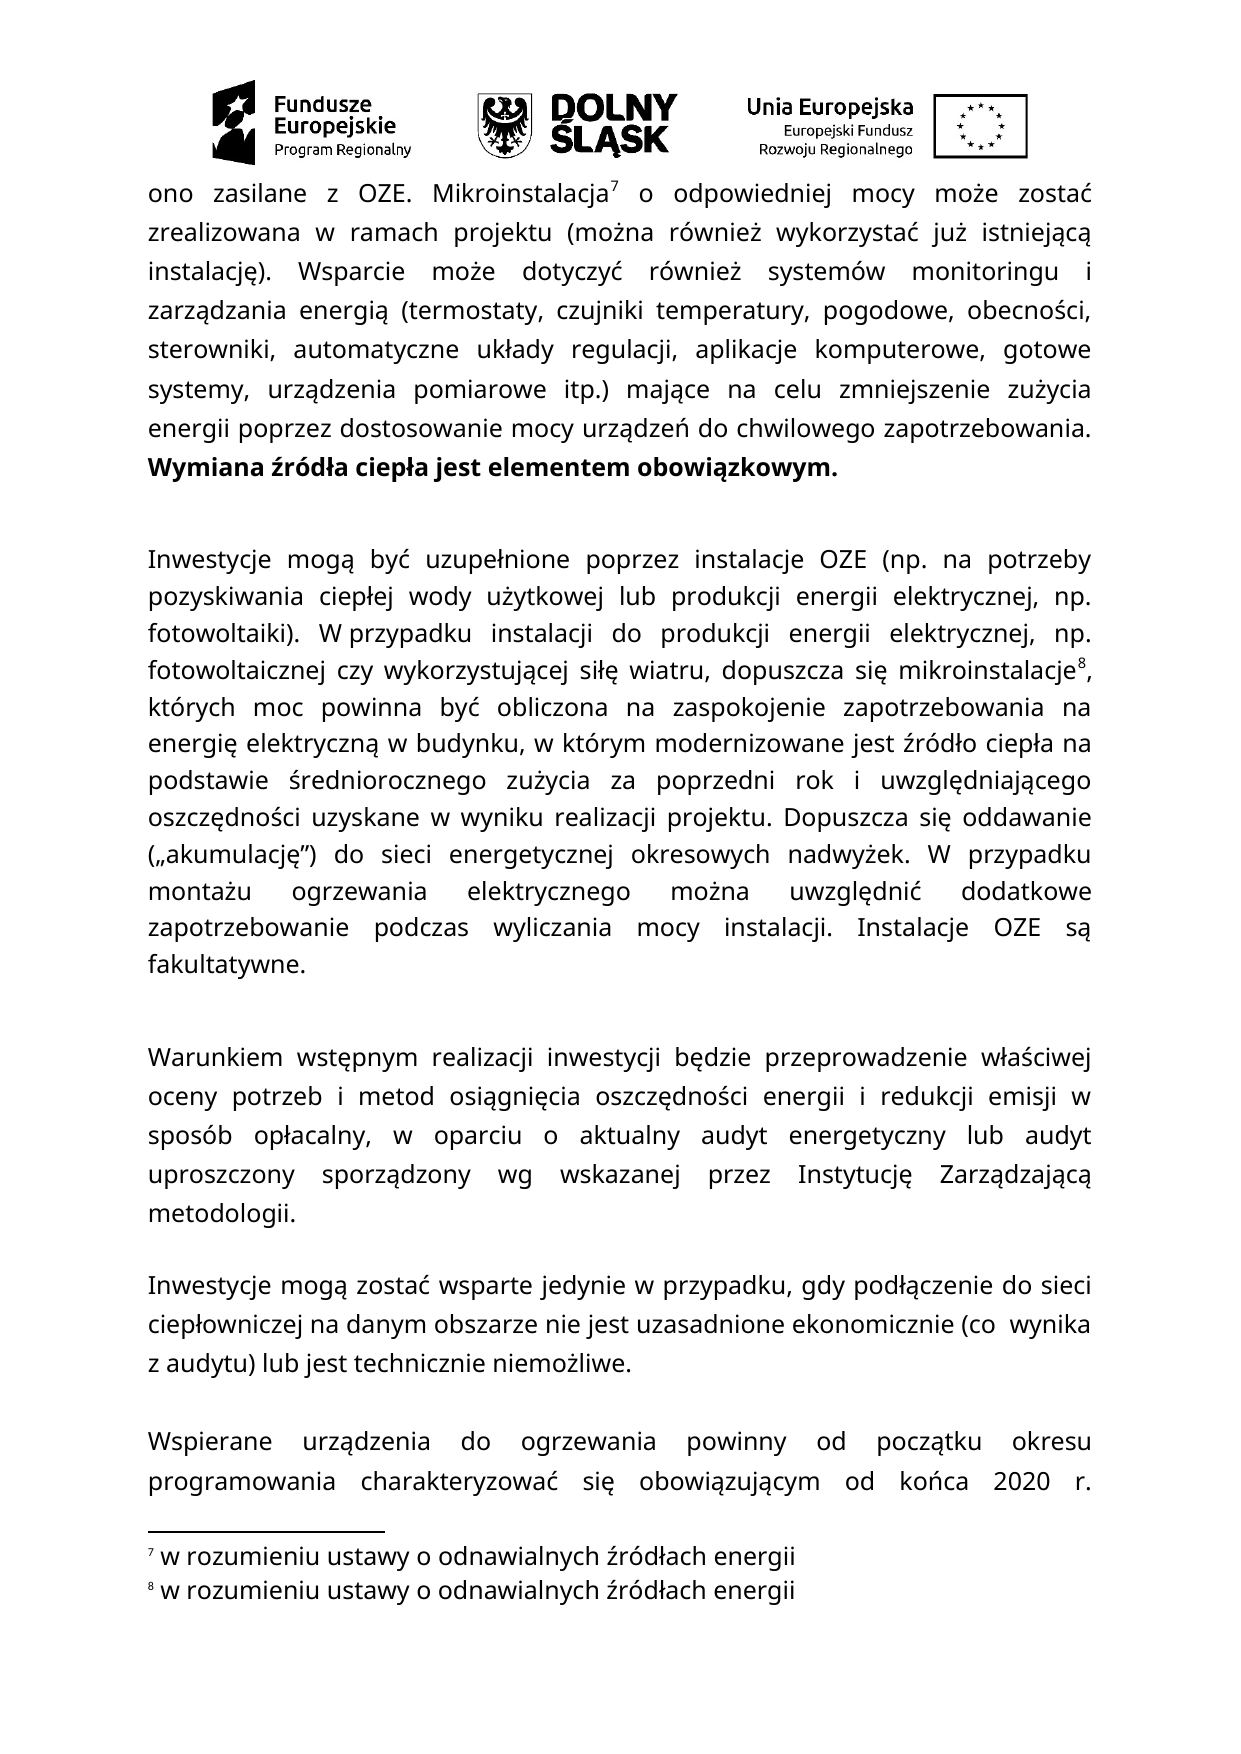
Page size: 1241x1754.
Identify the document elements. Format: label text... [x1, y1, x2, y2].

text Inwestycje mogą być uzupełnione poprzez instalacje OZE (np. na potrzeby pozyskiwania ciepłej wody użytkowej lub produkcji energii elektrycznej, np. fotowoltaiki). W przypadku instalacji do produkcji energii elektrycznej, np. fotowoltaicznej czy wykorzystującej siłę wiatru, dopuszcza się mikroinstalacje, których moc powinna być obliczona na zaspokojenie zapotrzebowania na energię elektryczną w budynku, w którym modernizowane jest źródło ciepła na podstawie średniorocznego zużycia za poprzedni rok i uwzględniającego oszczędności uzyskane w wyniku realizacji projektu. Dopuszcza się oddawanie („akumulację”) do sieci energetycznej okresowych nadwyżek. W przypadku montażu ogrzewania elektrycznego można uwzględnić dodatkowe zapotrzebowanie podczas wyliczania mocy instalacji. Instalacje OZE są fakultatywne. [148, 542, 1093, 981]
text Inwestycje mogą zostać wsparte jedynie w przypadku, gdy podłączenie do sieci ciepłowniczej na danym obszarze nie jest uzasadnione ekonomicznie (co wynika z audytu) lub jest technicznie niemożliwe. [148, 1267, 1093, 1380]
text Warunkiem wstępnym realizacji inwestycji będzie przeprowadzenie właściwej oceny potrzeb i metod osiągnięcia oszczędności energii i redukcji emisji w sposób opłacalny, w oparciu o aktualny audyt energetyczny lub audyt uproszczony sporządzony wg wskazanej przez Instytucję Zarządzającą metodologii. [148, 1039, 1093, 1230]
picture [212, 73, 1028, 176]
